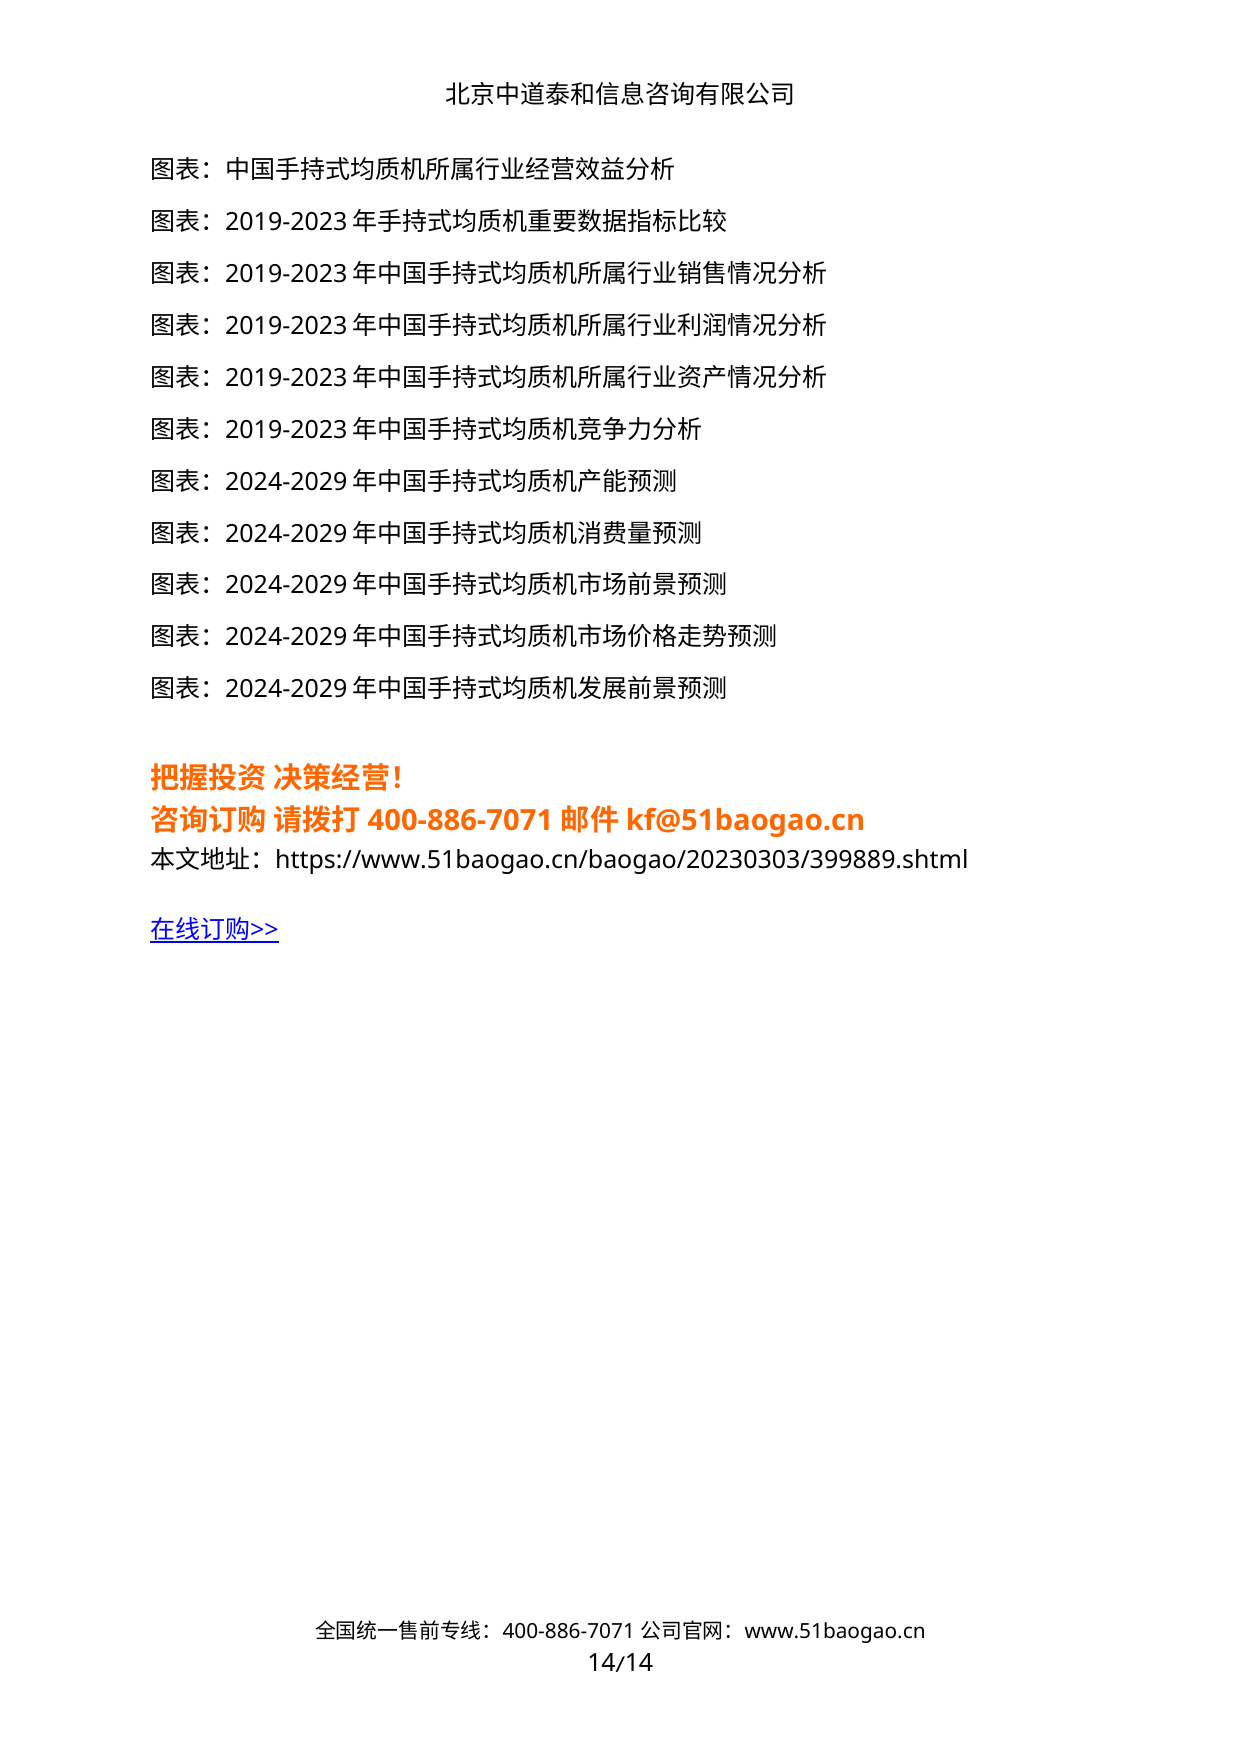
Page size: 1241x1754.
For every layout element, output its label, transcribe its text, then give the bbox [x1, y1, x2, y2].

text 在线订购>> [150, 876, 1090, 946]
text 图表：2019-2023年中国手持式均质机所属行业利润情况分析 [150, 306, 1090, 342]
text 图表：2019-2023年中国手持式均质机所属行业销售情况分析 [150, 254, 1090, 290]
text 图表：2019-2023年中国手持式均质机所属行业资产情况分析 [150, 357, 1090, 394]
text 把握投资 决策经营！咨询订购 请拨打 400-886-7071 邮件 kf@51baogao.cn本文地址：https://www.51baogao.cn/baogao/20230303/399889.shtml [150, 721, 1090, 876]
text 图表：中国手持式均质机所属行业经营效益分析 [150, 150, 1090, 186]
text 图表：2024-2029年中国手持式均质机发展前景预测 [150, 669, 1090, 705]
text 图表：2024-2029年中国手持式均质机产能预测 [150, 461, 1090, 497]
text 图表：2024-2029年中国手持式均质机市场前景预测 [150, 565, 1090, 601]
text 图表：2024-2029年中国手持式均质机市场价格走势预测 [150, 617, 1090, 653]
text 图表：2019-2023年手持式均质机重要数据指标比较 [150, 202, 1090, 238]
text 图表：2024-2029年中国手持式均质机消费量预测 [150, 513, 1090, 549]
text 图表：2019-2023年中国手持式均质机竞争力分析 [150, 409, 1090, 446]
